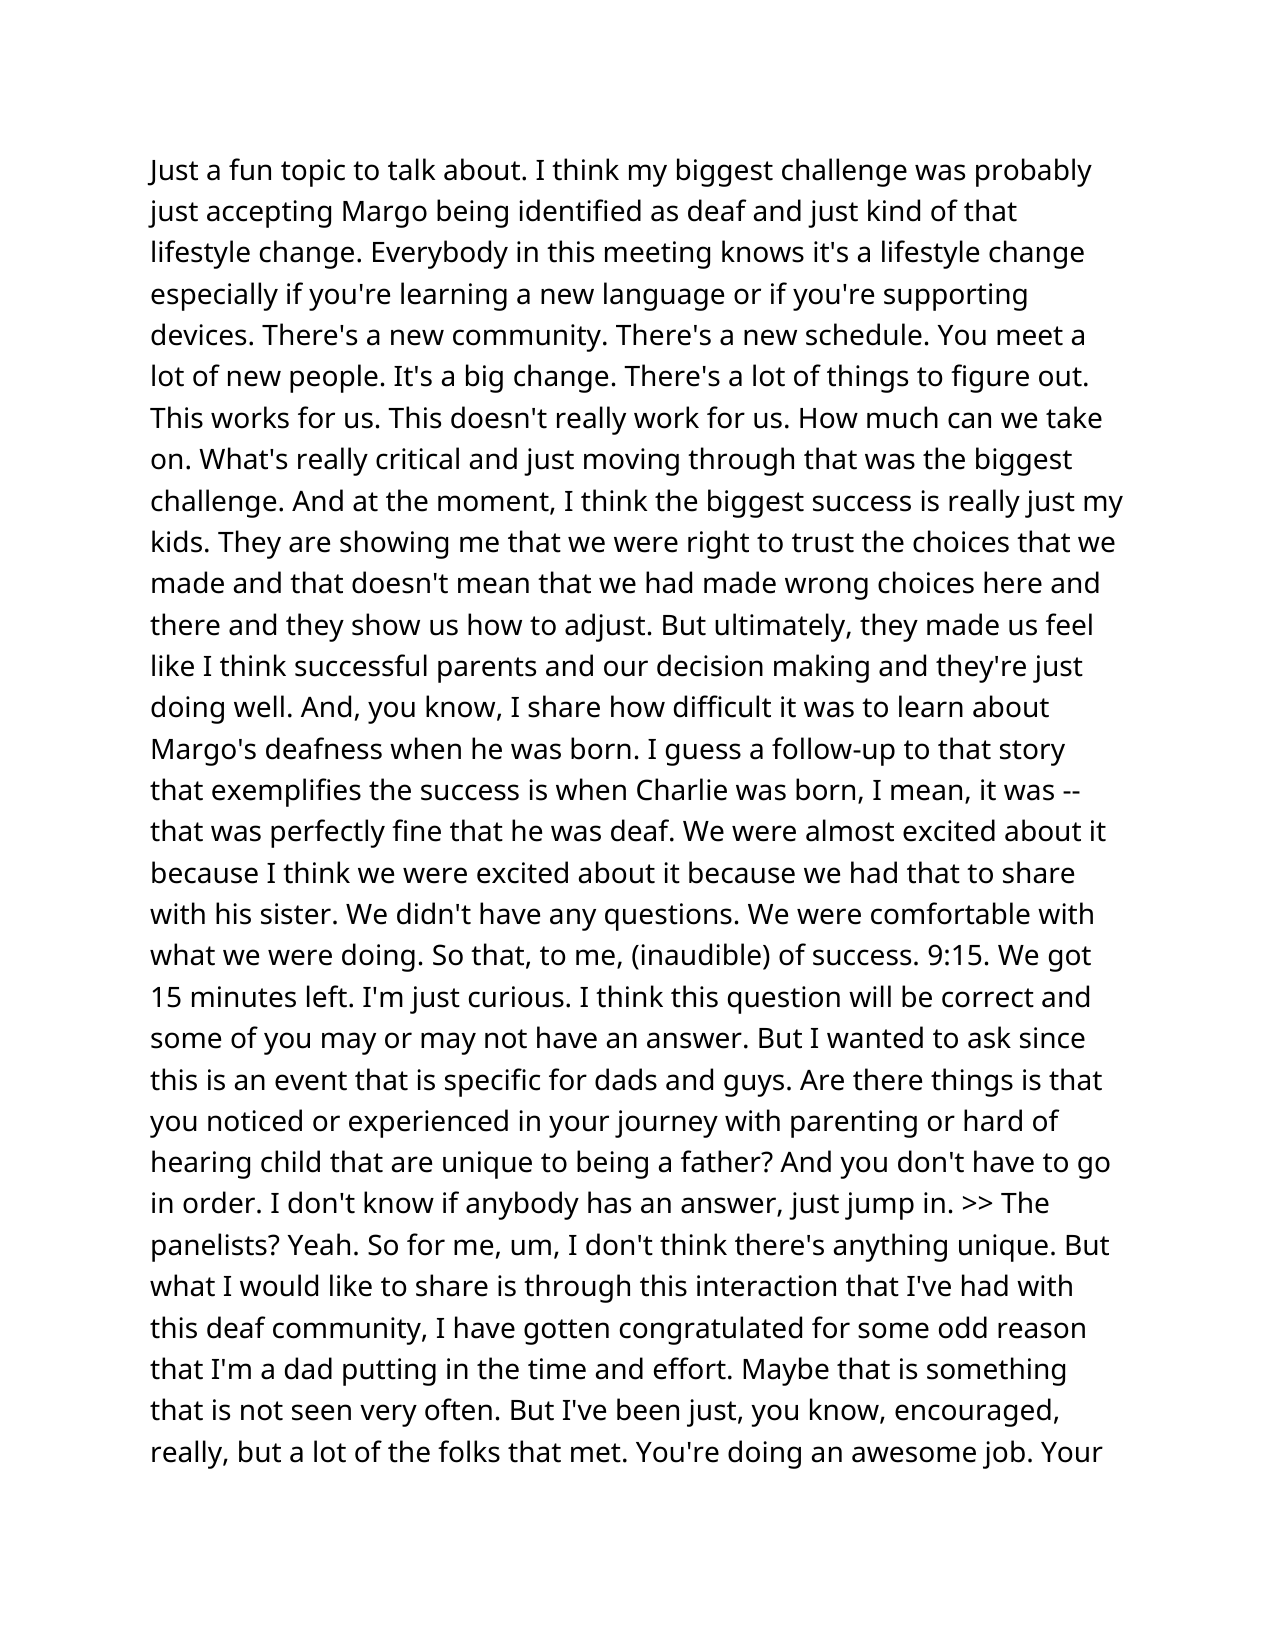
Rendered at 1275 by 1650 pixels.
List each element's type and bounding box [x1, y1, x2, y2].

text [150, 150, 1125, 1470]
